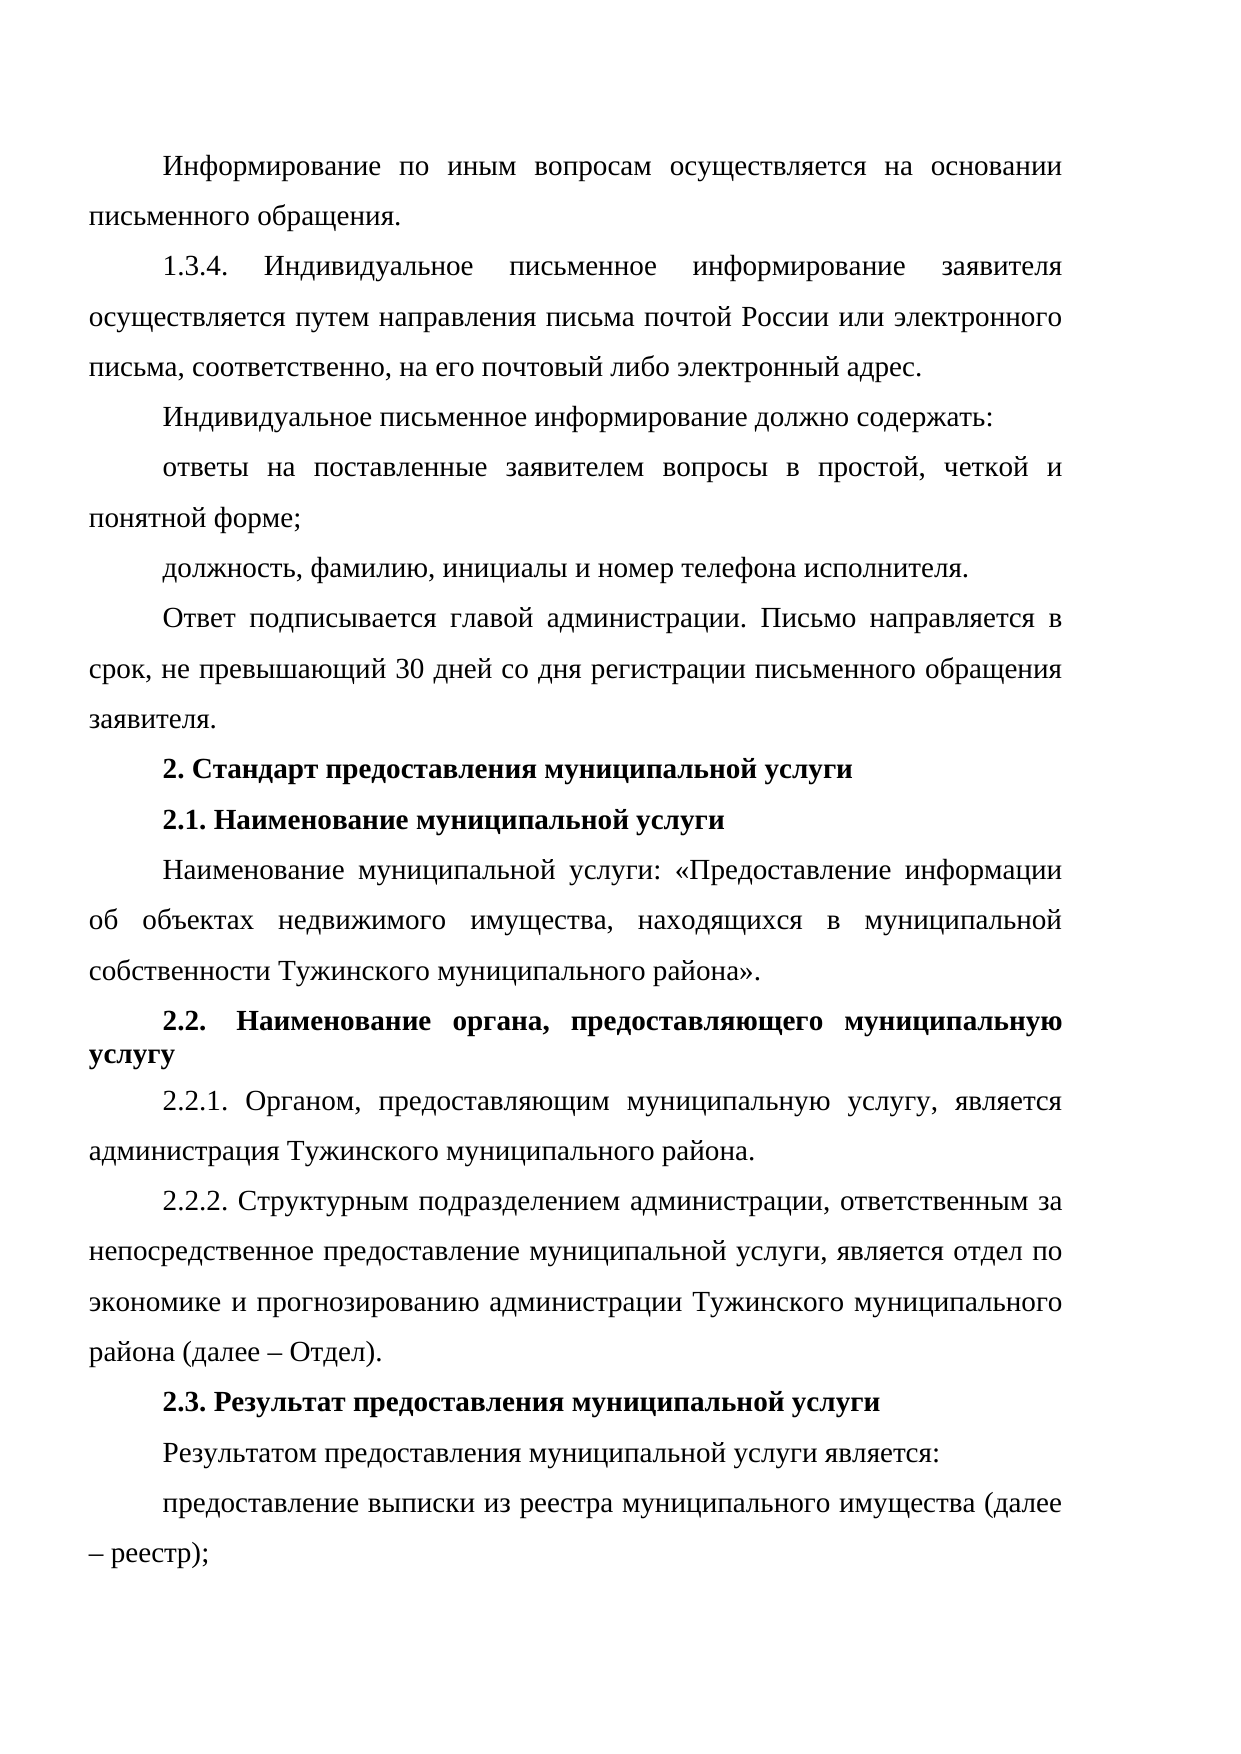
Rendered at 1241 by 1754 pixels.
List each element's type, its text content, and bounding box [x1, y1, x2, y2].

text 2.2.2. Структурным подразделением администрации, ответственным за непосредственное предоставление муниципальной услуги, является отдел по экономике и прогнозированию администрации Тужинского муниципального района (далее – Отдел). [89, 1183, 1063, 1368]
text 2.2.1. Органом, предоставляющим муниципальную услугу, является администрация Тужинского муниципального района. [89, 1083, 1063, 1166]
text 2. Стандарт предоставления муниципальной услуги [89, 751, 1063, 785]
text Ответ подписывается главой администрации. Письмо направляется в срок, не превышающий 30 дней со дня регистрации письменного обращения заявителя. [89, 601, 1063, 735]
text Информирование по иным вопросам осуществляется на основании письменного обращения. [89, 148, 1063, 232]
text 2.2. Наименование органа, предоставляющего муниципальную услугу [89, 1003, 1063, 1070]
text предоставление выписки из реестра муниципального имущества (далее – реестр); [89, 1485, 1063, 1569]
text ответы на поставленные заявителем вопросы в простой, четкой и понятной форме; [89, 449, 1063, 533]
text Индивидуальное письменное информирование должно содержать: [89, 399, 1063, 433]
text 2.3. Результат предоставления муниципальной услуги [89, 1384, 1063, 1418]
text Наименование муниципальной услуги: «Предоставление информации об объектах недвижимого имущества, находящихся в муниципальной собственности Тужинского муниципального района». [89, 852, 1063, 986]
text должность, фамилию, инициалы и номер телефона исполнителя. [89, 550, 1063, 584]
text 2.1. Наименование муниципальной услуги [89, 802, 1063, 835]
text Результатом предоставления муниципальной услуги является: [89, 1435, 1063, 1468]
text 1.3.4. Индивидуальное письменное информирование заявителя осуществляется путем направления письма почтой России или электронного письма, соответственно, на его почтовый либо электронный адрес. [89, 248, 1063, 382]
